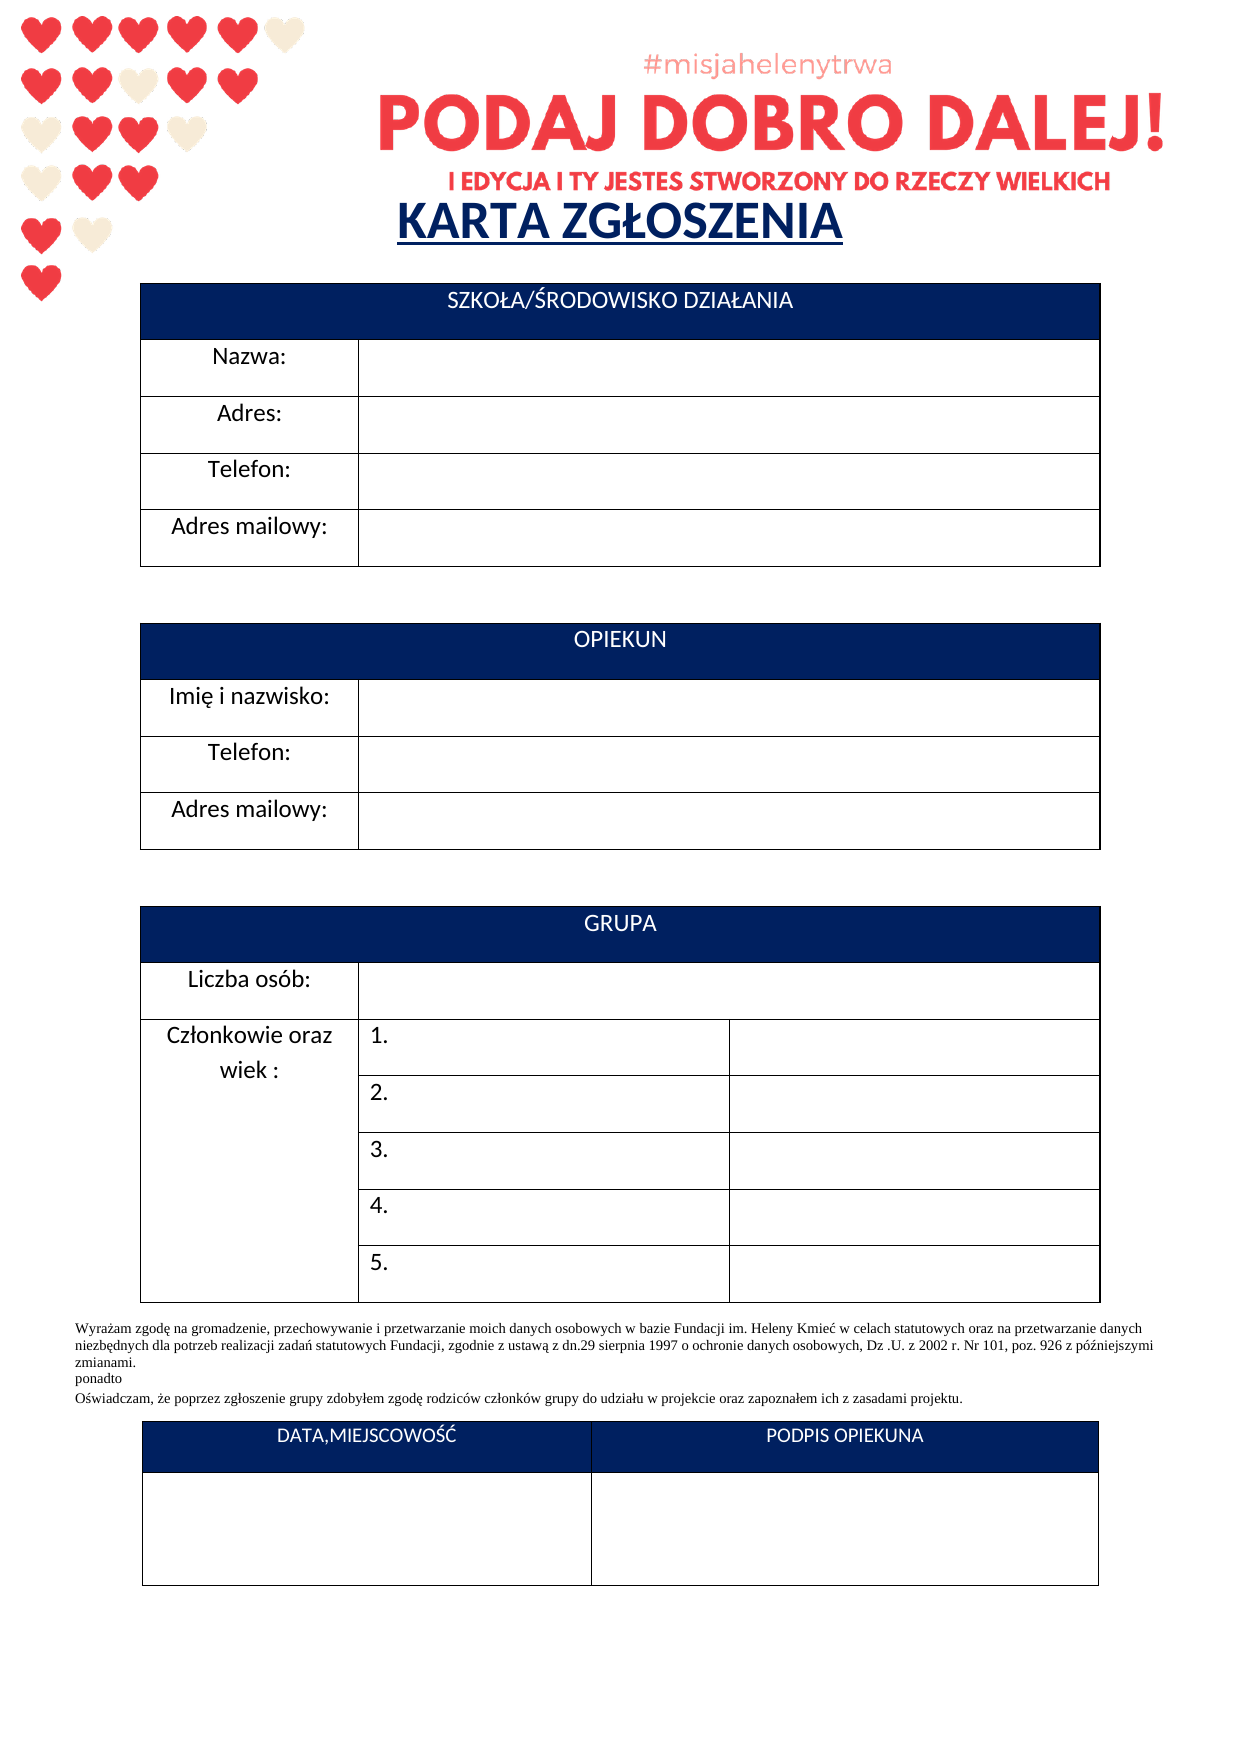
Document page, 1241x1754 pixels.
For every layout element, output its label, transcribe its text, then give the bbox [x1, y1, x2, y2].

picture [357, 45, 1215, 205]
table_cell Adres mailowy: [141, 793, 358, 849]
table_cell [730, 1076, 1099, 1132]
table_cell [359, 793, 1099, 849]
table_cell [359, 510, 1099, 566]
table_cell Adres mailowy: [141, 510, 358, 566]
table_cell [359, 340, 1099, 396]
table_cell [143, 1473, 591, 1585]
table_cell 5. [359, 1246, 729, 1302]
text Wyrażam zgodę na gromadzenie, przechowywanie i przetwarzanie moich danych osobowych w bazie Fundacji im. Heleny Kmieć w celach statutowych oraz na przetwarzanie danych niezbędnych dla potrzeb realizacji zadań statutowych Fundacji, zgodnie z ustawą z dn.29 sierpnia 1997 o ochronie danych osobowych, Dz .U. z 2002 r. Nr 101, poz. 926 z późniejszymi zmianami. [75, 1320, 1165, 1370]
table_header PODPIS OPIEKUNA [592, 1422, 1098, 1472]
picture [21, 16, 306, 322]
table_cell 3. [359, 1133, 729, 1189]
table_cell [592, 1473, 1098, 1585]
table_cell 1. [359, 1020, 729, 1075]
table_cell Liczba osób: [141, 963, 358, 1019]
table_header DATA,MIEJSCOWOŚĆ [143, 1422, 591, 1472]
table_cell [359, 454, 1099, 509]
text KARTA ZGŁOSZENIA [75, 186, 1165, 252]
table_cell Telefon: [141, 454, 358, 509]
table_cell [730, 1020, 1099, 1075]
table_header GRUPA [141, 907, 1099, 962]
table_cell Członkowie oraz wiek : [141, 1020, 358, 1302]
table_cell Imię i nazwisko: [141, 680, 358, 736]
table_cell [359, 737, 1099, 792]
table_cell Nazwa: [141, 340, 358, 396]
table_cell [359, 963, 1099, 1019]
text ponadto Oświadczam, że poprzez zgłoszenie grupy zdobyłem zgodę rodziców członków grupy do udziału w projekcie oraz zapoznałem ich z zasadami projektu. [75, 1370, 1165, 1406]
table_cell 4. [359, 1190, 729, 1245]
table_cell 2. [359, 1076, 729, 1132]
table_cell [730, 1190, 1099, 1245]
table_cell Telefon: [141, 737, 358, 792]
table_cell Adres: [141, 397, 358, 452]
table_header OPIEKUN [141, 624, 1099, 679]
table_header SZKOŁA/ŚRODOWISKO DZIAŁANIA [141, 284, 1099, 339]
table_cell [359, 680, 1099, 736]
table_cell [730, 1133, 1099, 1189]
table_cell [730, 1246, 1099, 1302]
table_cell [359, 397, 1099, 452]
